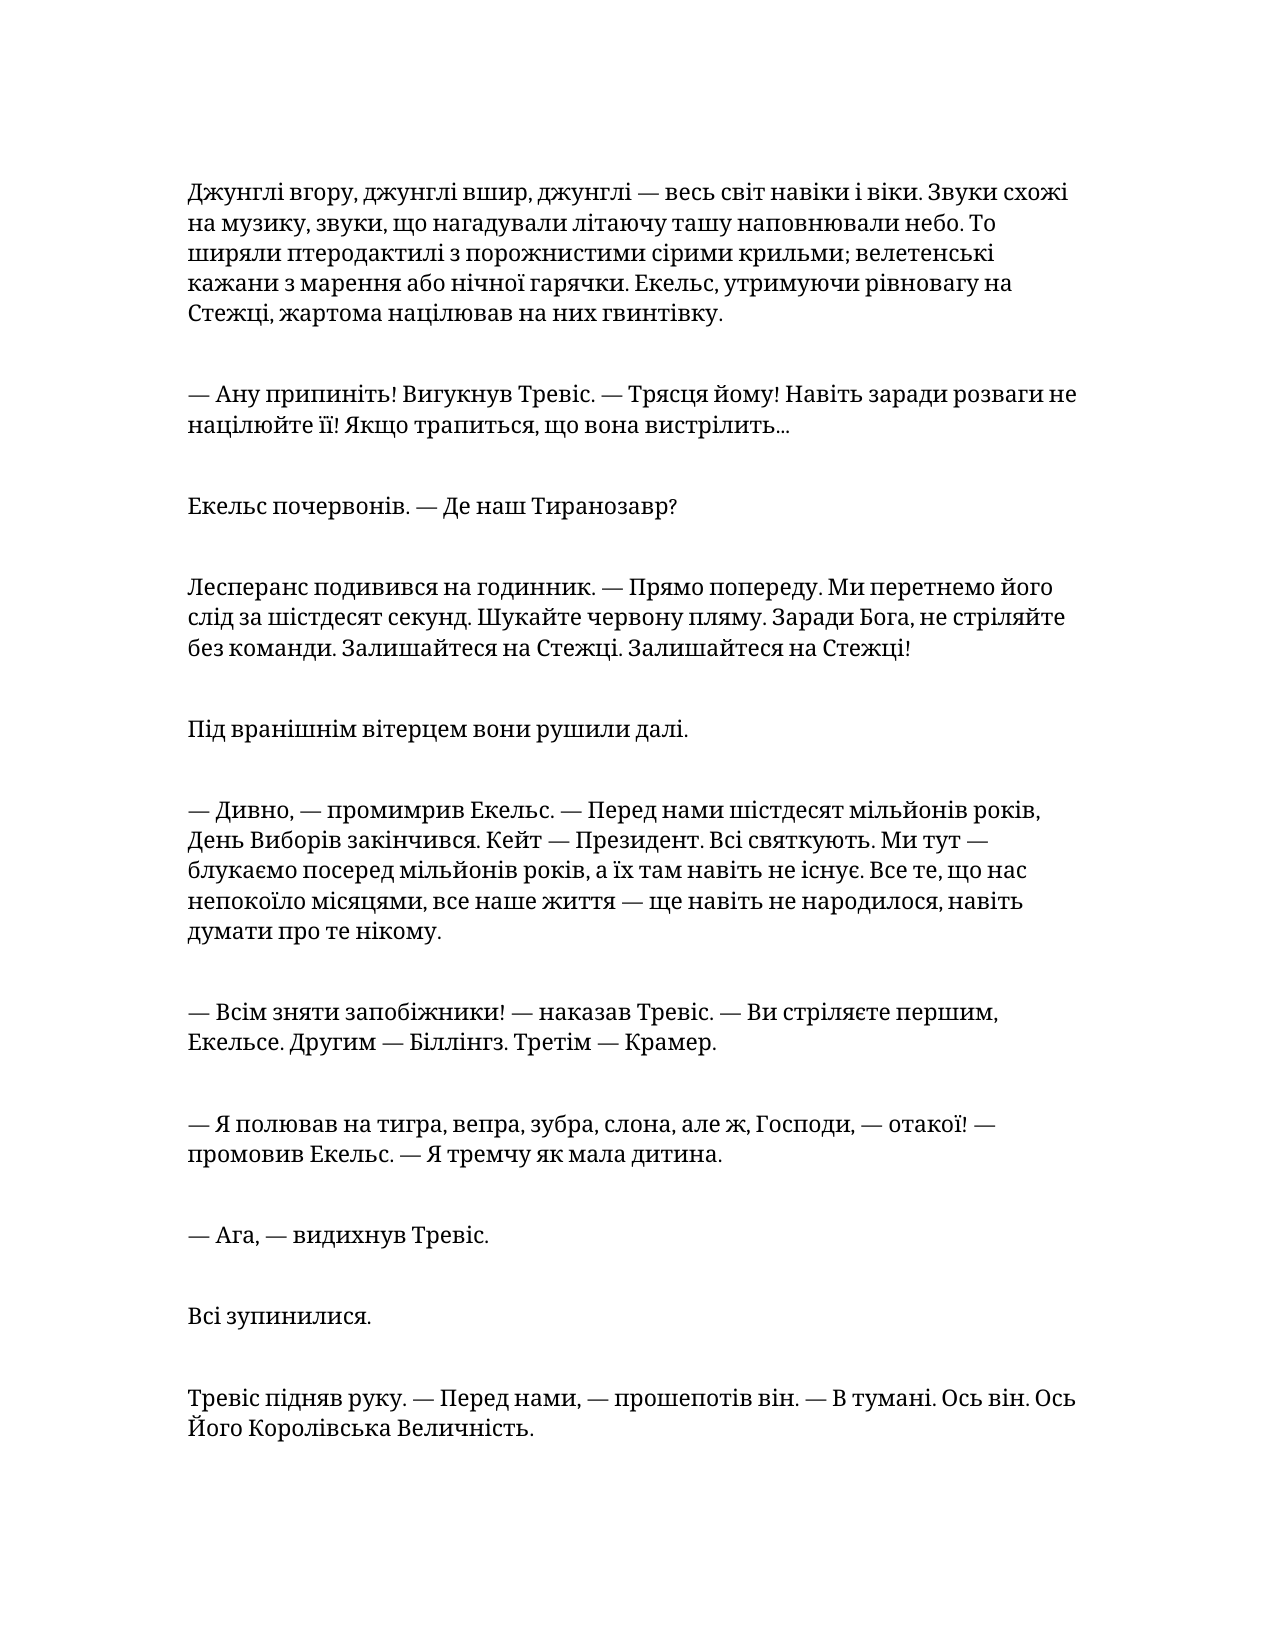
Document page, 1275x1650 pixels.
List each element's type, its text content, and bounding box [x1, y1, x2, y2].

text Джунглі вгору, джунглі вшир, джунглі — весь світ навіки і віки. Звуки схожі на музику, звуки, що нагадували літаючу ташу наповнювали небо. То ширяли птеродактилі з порожнистими сірими крильми; велетенські кажани з марення або нічної гарячки. Екельс, утримуючи рівновагу на Стежці, жартома націлював на них гвинтівку. [187, 150, 1087, 327]
text — Дивно, — промимрив Екельс. — Перед нами шістдесят мільйонів років, День Виборів закінчився. Кейт — Президент. Всі святкують. Ми тут — блукаємо посеред мільйонів років, а їх там навіть не існує. Все те, що нас непокоїло місяцями, все наше життя — ще навіть не народилося, навіть думати про те нікому. [187, 768, 1087, 945]
text — Ага, — видихнув Тревіс. [187, 1193, 1087, 1249]
text — Всім зняти запобіжники! — наказав Тревіс. — Ви стріляєте першим, Екельсе. Другим — Біллінгз. Третім — Крамер. [187, 970, 1087, 1057]
text Під вранішнім вітерцем вони рушили далі. [187, 686, 1087, 743]
text — Ану припиніть! Вигукнув Тревіс. — Трясця йому! Навіть заради розваги не націлюйте її! Якщо трапиться, що вона вистрілить... [187, 352, 1087, 439]
text Екельс почервонів. — Де наш Тиранозавр? [187, 463, 1087, 520]
text Тревіс підняв руку. — Перед нами, — прошепотів він. — В тумані. Ось він. Ось Його Королівська Величність. [187, 1355, 1087, 1442]
text — Я полював на тигра, вепра, зубра, слона, але ж, Господи, — отакої! — промовив Екельс. — Я тремчу як мала дитина. [187, 1081, 1087, 1168]
text Всі зупинилися. [187, 1274, 1087, 1331]
text Лесперанс подивився на годинник. — Прямо попереду. Ми перетнемо його слід за шістдесят секунд. Шукайте червону пляму. Заради Бога, не стріляйте без команди. Залишайтеся на Стежці. Залишайтеся на Стежці! [187, 545, 1087, 662]
